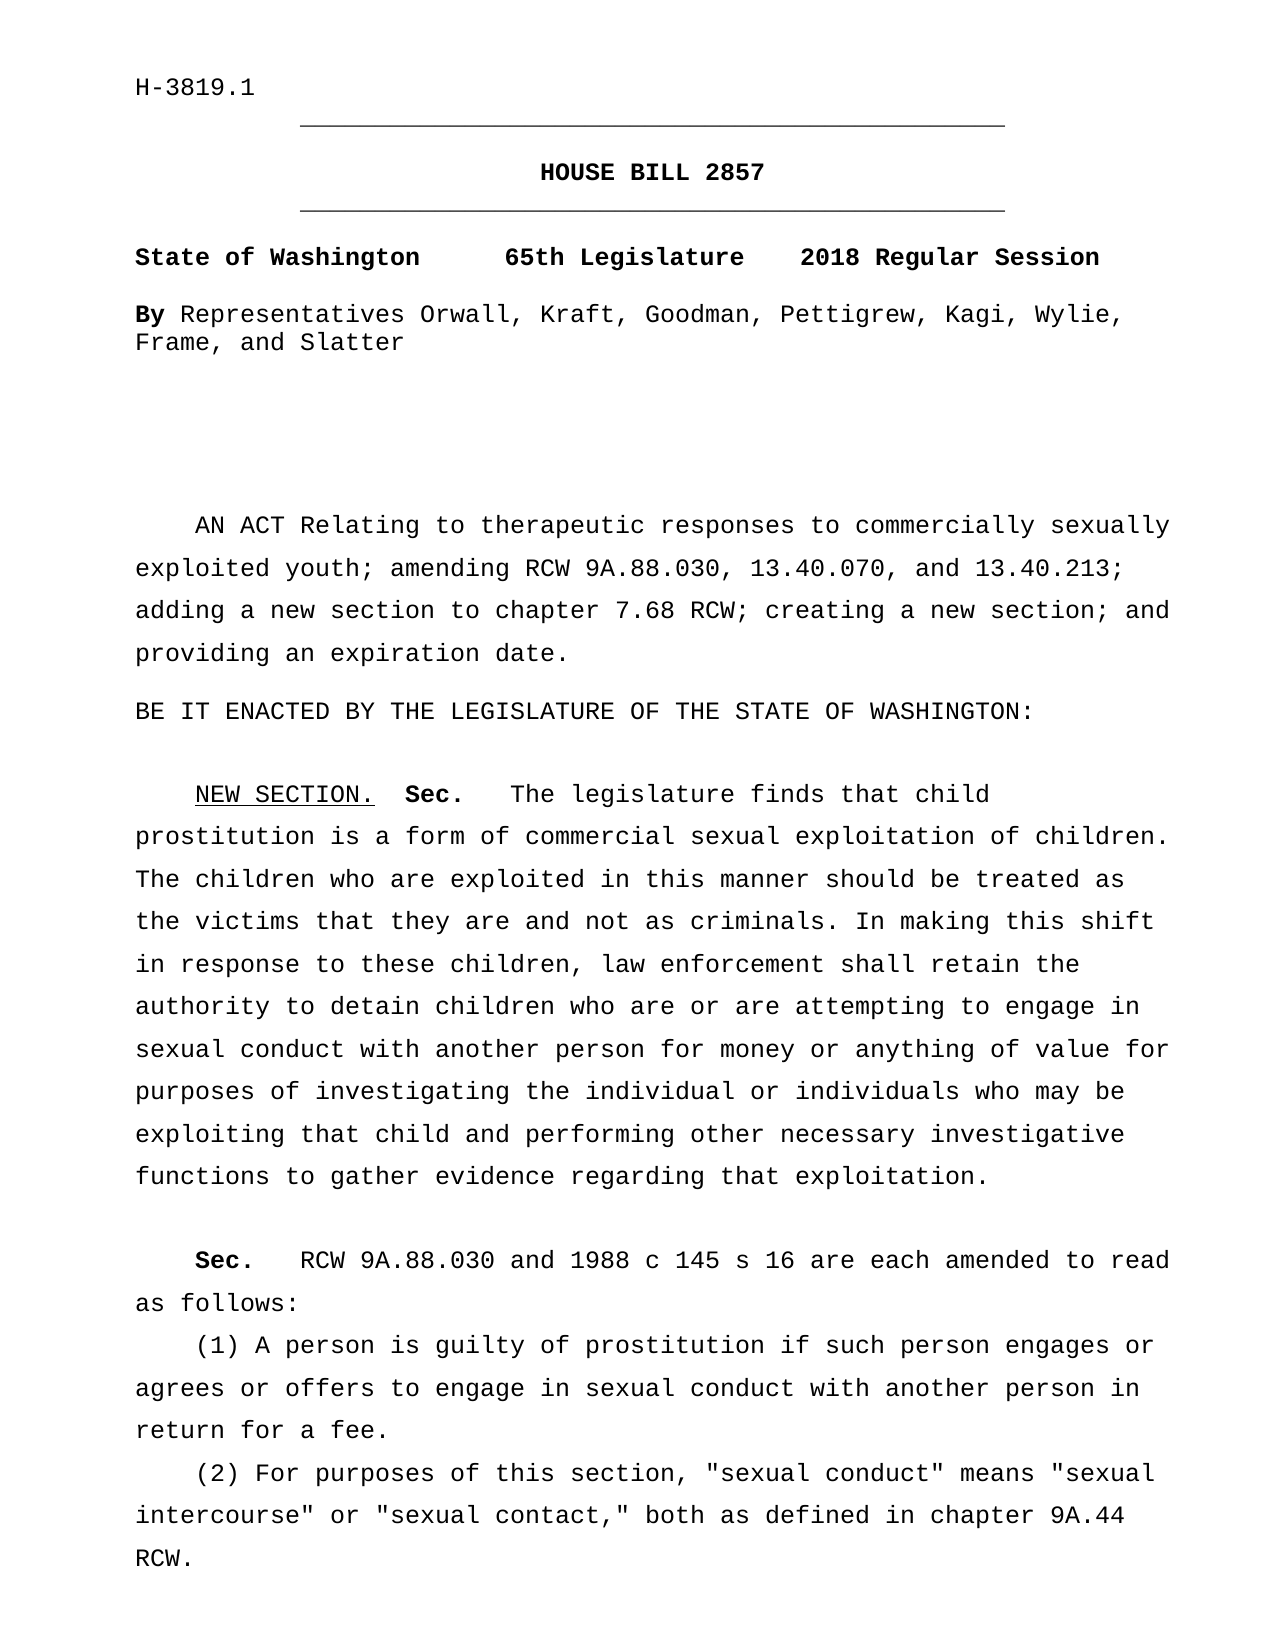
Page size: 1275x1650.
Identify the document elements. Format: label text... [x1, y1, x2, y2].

text BE IT ENACTED BY THE LEGISLATURE OF THE STATE OF WASHINGTON: [135, 698, 1170, 727]
text HOUSE BILL 2857 [135, 160, 1170, 188]
text (1) A person is guilty of prostitution if such person engages or agrees or offers to engage in sexual conduct with another person in return for a fee. [135, 1320, 1170, 1447]
text _______________________________________________ [135, 103, 1170, 132]
text NEW SECTION. Sec. The legislature finds that child prostitution is a form of commercial sexual exploitation of children. The children who are exploited in this manner should be treated as the victims that they are and not as criminals. In making this shift in response to these children, law enforcement shall retain the authority to detain children who are or are attempting to engage in sexual conduct with another person for money or anything of value for purposes of investigating the individual or individuals who may be exploiting that child and performing other necessary investigative functions to gather evidence regarding that exploitation. [135, 768, 1170, 1193]
text (2) For purposes of this section, "sexual conduct" means "sexual intercourse" or "sexual contact," both as defined in chapter 9A.44 RCW. [135, 1447, 1170, 1575]
text H-3819.1 [135, 75, 1170, 103]
text _______________________________________________ [135, 188, 1170, 217]
text AN ACT Relating to therapeutic responses to commercially sexually exploited youth; amending RCW 9A.88.030, 13.40.070, and 13.40.213; adding a new section to chapter 7.68 RCW; creating a new section; and providing an expiration date. [135, 500, 1170, 670]
text By Representatives Orwall, Kraft, Goodman, Pettigrew, Kagi, Wylie, Frame, and Slatter [135, 302, 1170, 358]
text Sec. RCW 9A.88.030 and 1988 c 145 s 16 are each amended to read as follows: [135, 1235, 1170, 1320]
text State of Washington 65th Legislature 2018 Regular Session [135, 245, 1170, 273]
